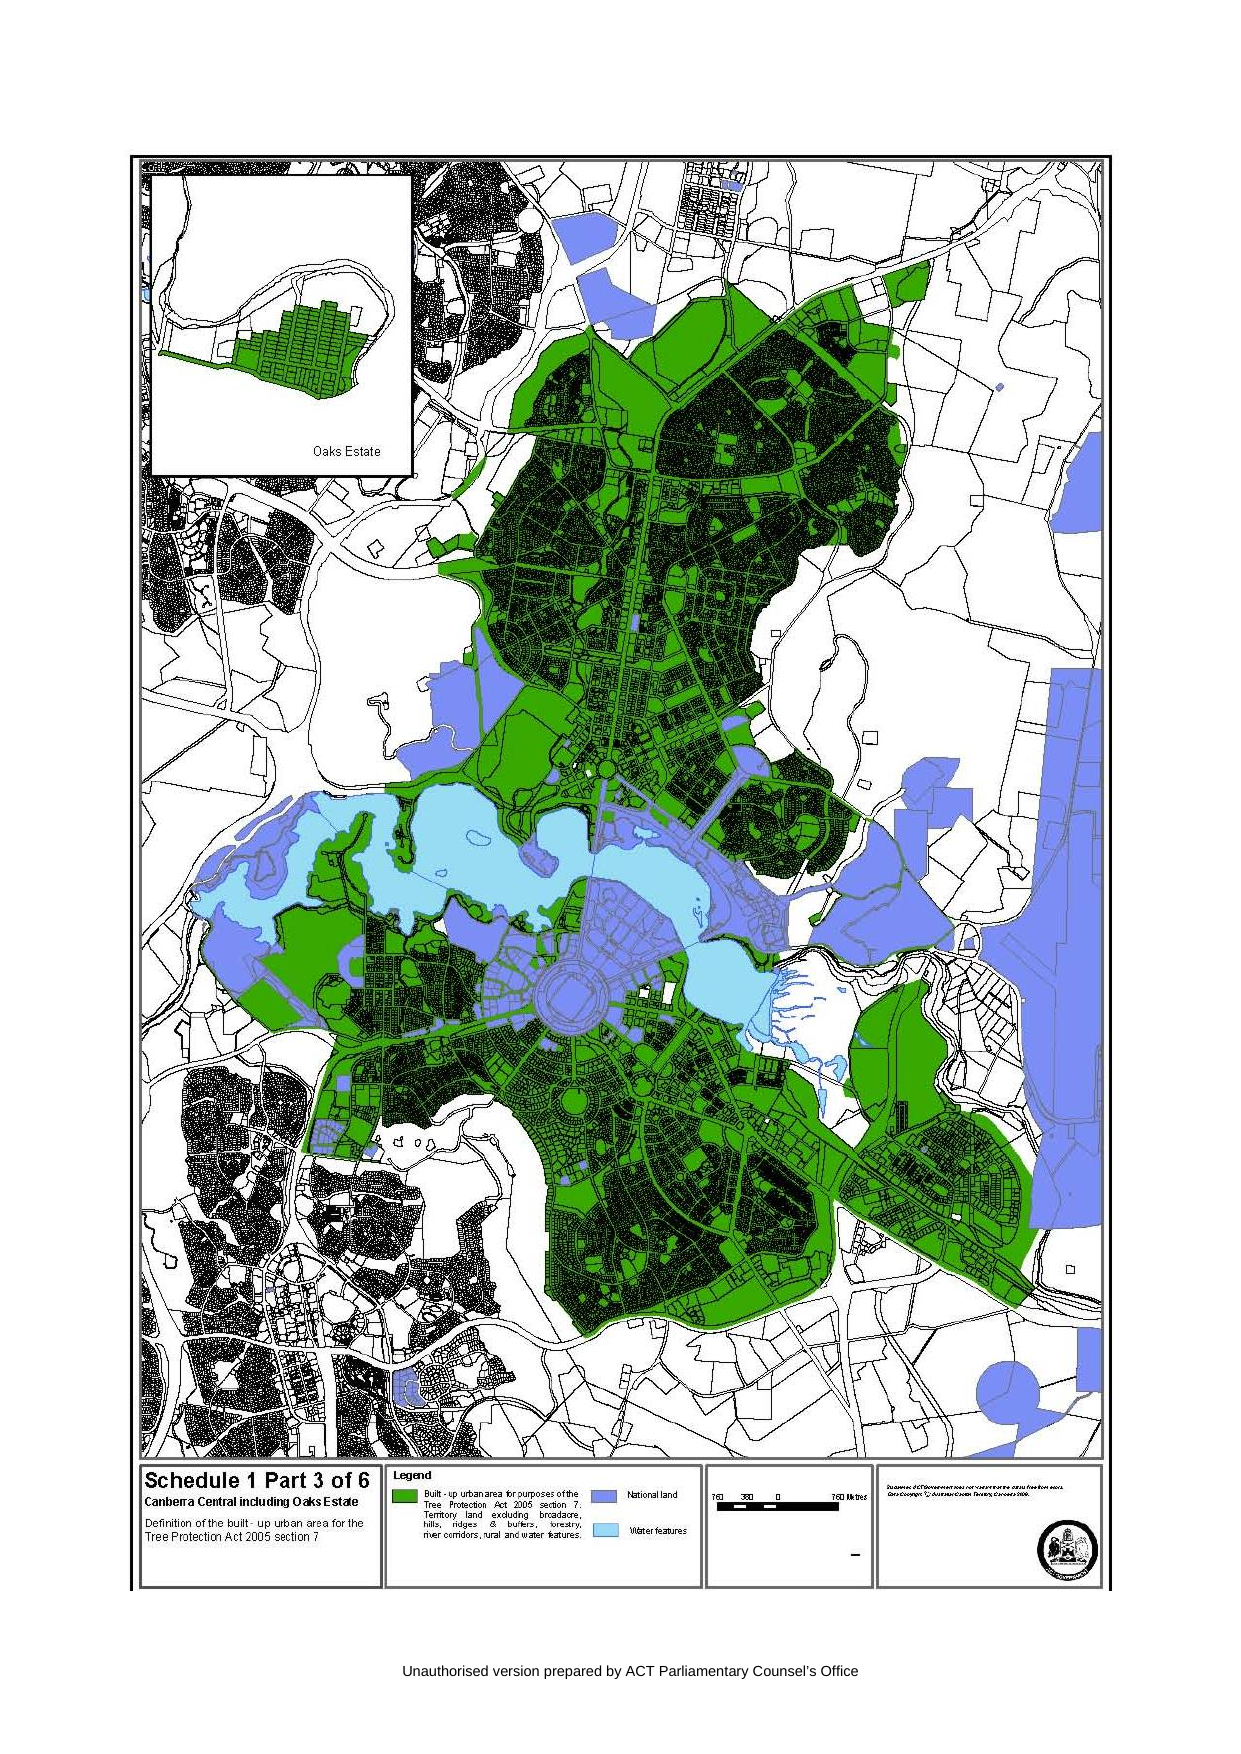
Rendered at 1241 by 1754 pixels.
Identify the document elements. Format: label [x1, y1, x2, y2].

picture [116, 141, 1122, 1591]
